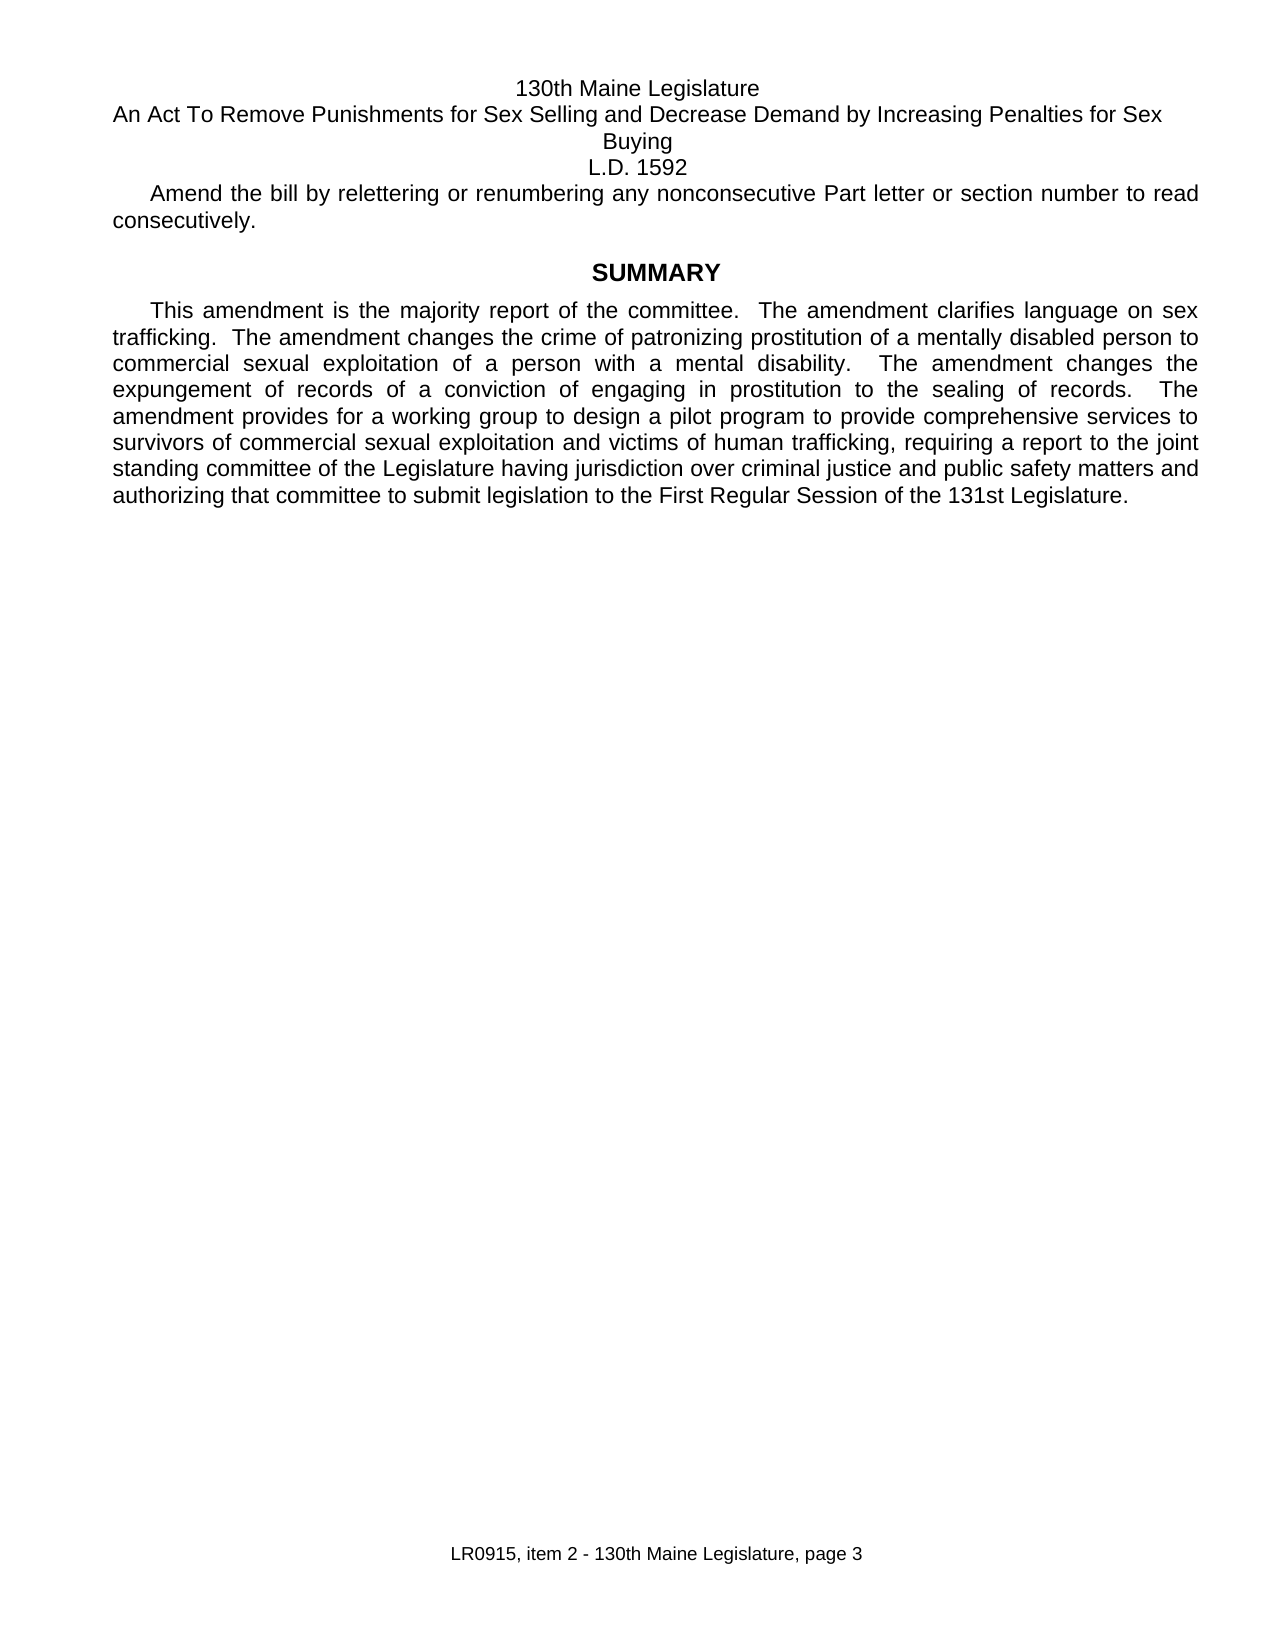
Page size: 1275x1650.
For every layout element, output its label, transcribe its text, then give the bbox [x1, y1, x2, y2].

text Amend the bill by relettering or renumbering any nonconsecutive Part letter or section number to read consecutively. [112, 180, 1200, 233]
text This amendment is the majority report of the committee. The amendment clarifies language on sex trafficking. The amendment changes the crime of patronizing prostitution of a mentally disabled person to commercial sexual exploitation of a person with a mental disability. The amendment changes the expungement of records of a conviction of engaging in prostitution to the sealing of records. The amendment provides for a working group to design a pilot program to provide comprehensive services to survivors of commercial sexual exploitation and victims of human trafficking, requiring a report to the joint standing committee of the Legislature having jurisdiction over criminal justice and public safety matters and authorizing that committee to submit legislation to the First Regular Session of the 131st Legislature. [112, 297, 1200, 508]
text SUMMARY [112, 258, 1200, 287]
